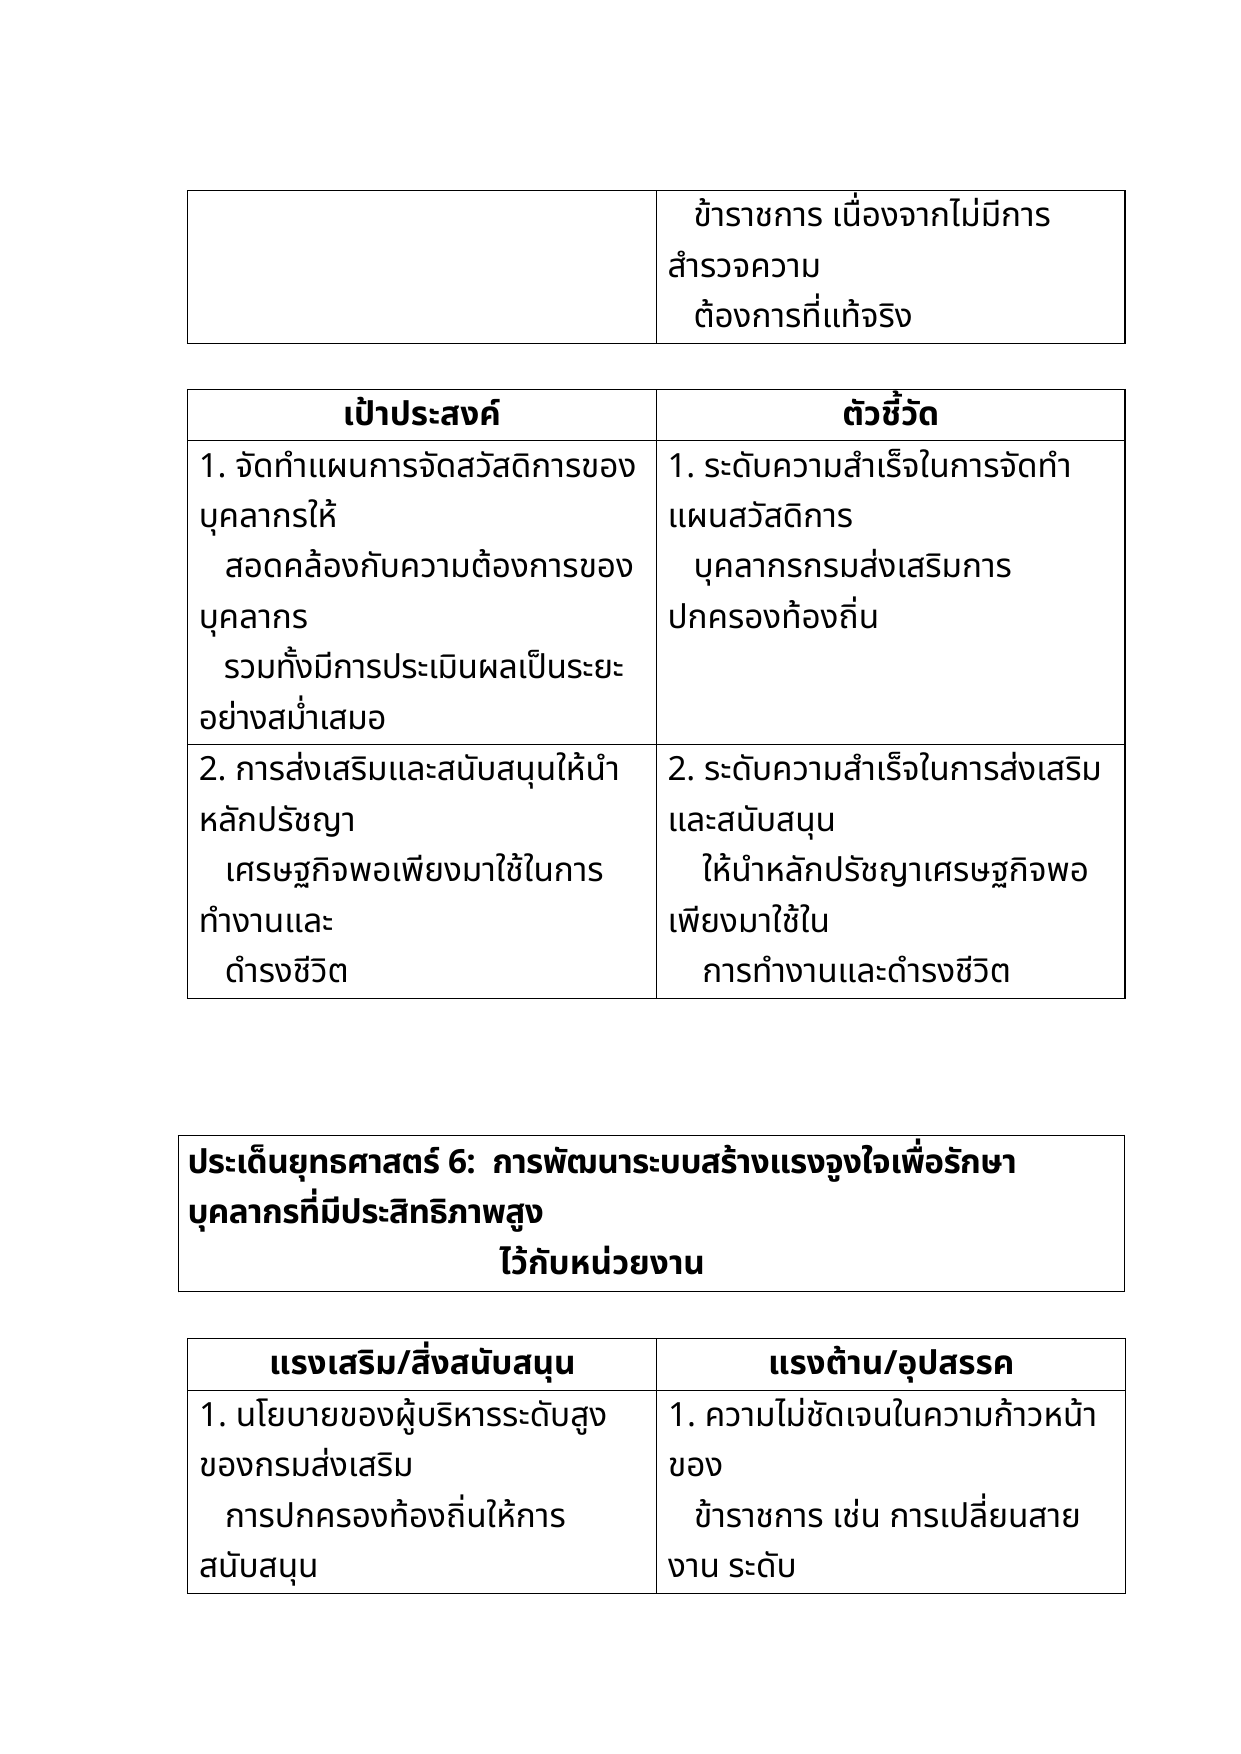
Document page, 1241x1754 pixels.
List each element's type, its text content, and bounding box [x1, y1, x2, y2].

table_cell [188, 191, 656, 342]
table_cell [188, 1391, 656, 1592]
text ไว้กับหน่วยงาน [179, 1236, 1124, 1291]
table_cell 2. ระดับความสำเร็จในการส่งเสริมและสนับสนุน ให้นำหลักปรัชญาเศรษฐกิจพอเพียงมาใช้ใน การทำงานและดำรงชีวิต [657, 745, 1124, 997]
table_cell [657, 191, 1124, 342]
table_header ตัวชี้วัด [657, 390, 1124, 440]
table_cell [657, 1391, 1125, 1592]
table_cell 2. การส่งเสริมและสนับสนุนให้นำหลักปรัชญา เศรษฐกิจพอเพียงมาใช้ในการทำงานและ ดำรงชีวิต [188, 745, 656, 997]
table_header แรงต้าน/อุปสรรค [657, 1339, 1125, 1389]
table_cell 1. ระดับความสำเร็จในการจัดทำแผนสวัสดิการ บุคลากรกรมส่งเสริมการปกครองท้องถิ่น [657, 441, 1124, 744]
table_header เป้าประสงค์ [188, 390, 656, 440]
text ประเด็นยุทธศาสตร์ 6: การพัฒนาระบบสร้างแรงจูงใจเพื่อรักษาบุคลากรที่มีประสิทธิภาพสูง [179, 1136, 1124, 1236]
table_header แรงเสริม/สิ่งสนับสนุน [188, 1339, 656, 1389]
table_cell 1. จัดทำแผนการจัดสวัสดิการของบุคลากรให้ สอดคล้องกับความต้องการของบุคลากร รวมทั้งมีการประเมินผลเป็นระยะอย่างสม่ำเสมอ [188, 441, 656, 744]
